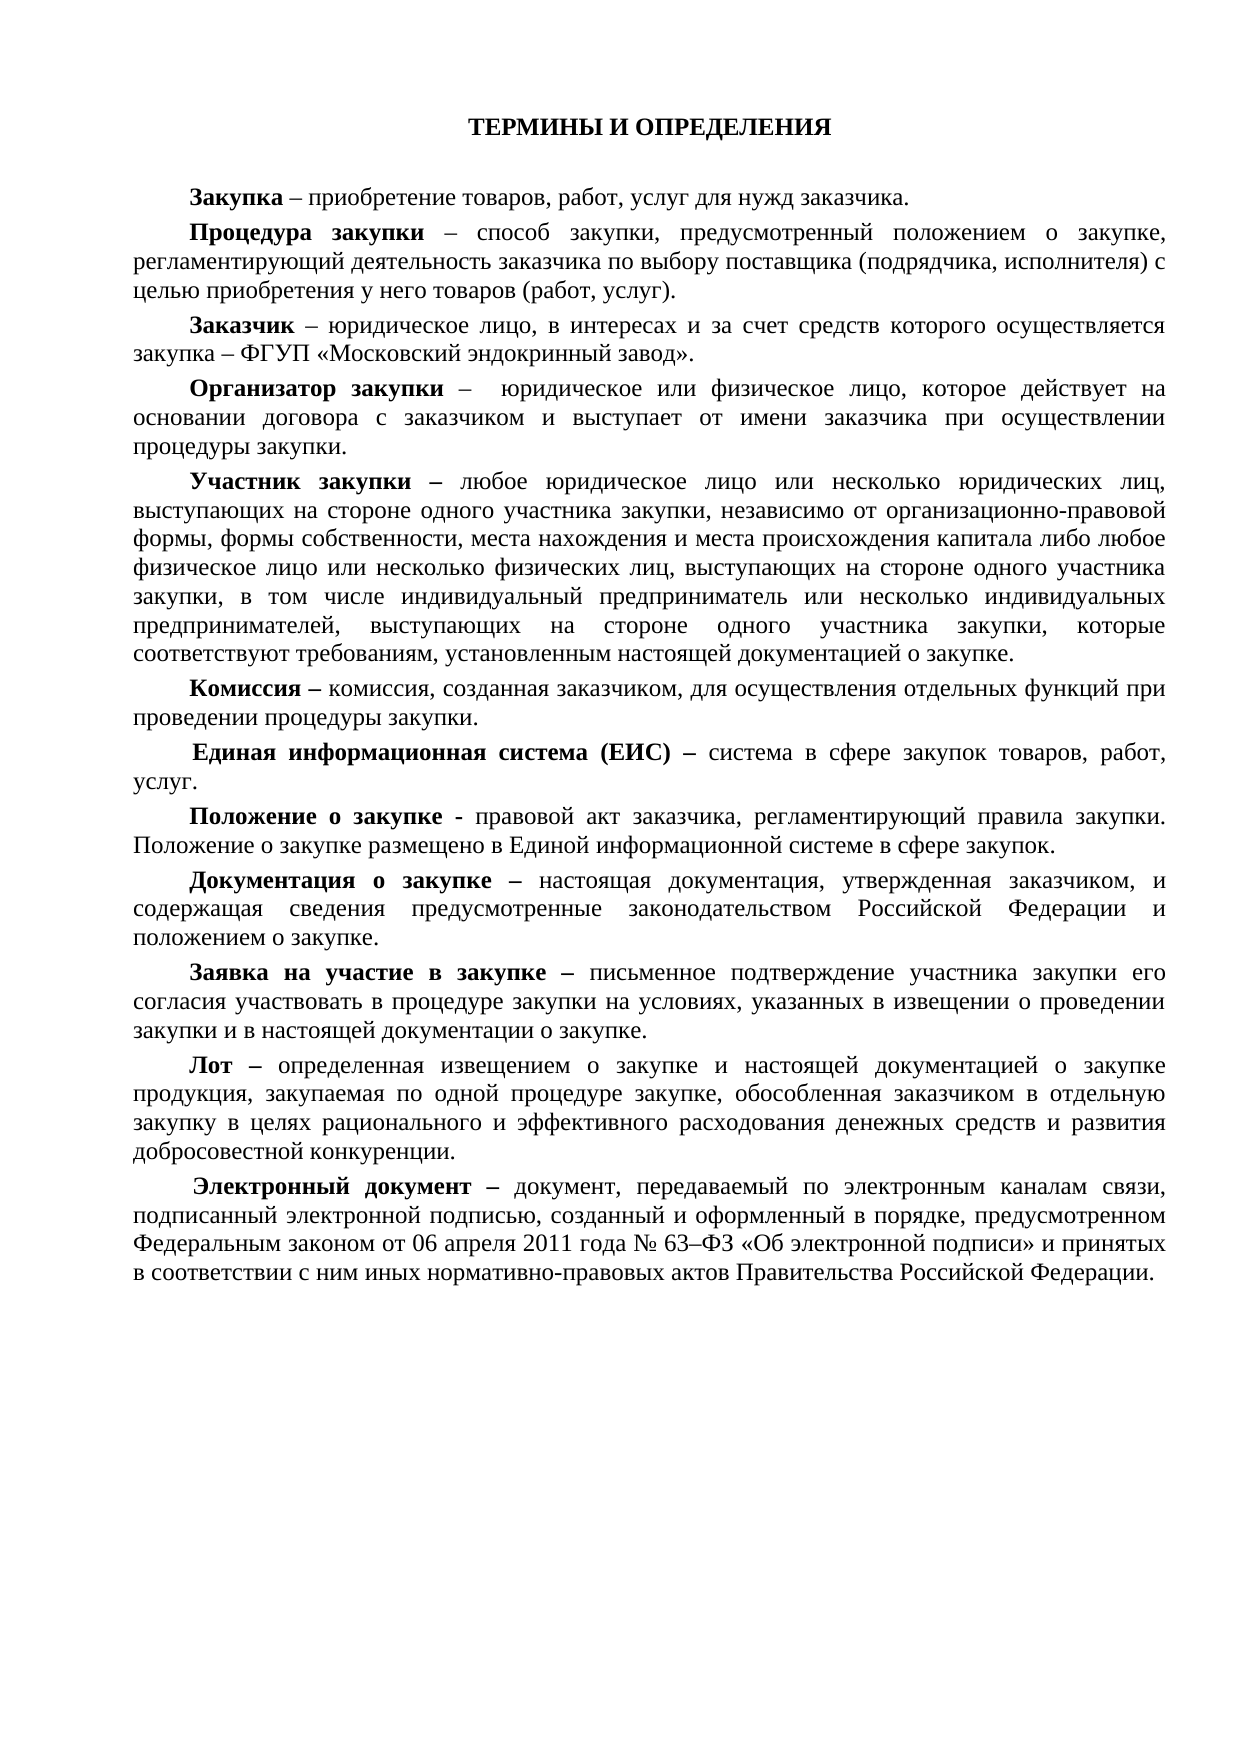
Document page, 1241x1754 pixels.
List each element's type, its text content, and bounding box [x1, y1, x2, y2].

text Процедура закупки – способ закупки, предусмотренный положением о закупке, регламентирующий деятельность заказчика по выбору поставщика (подрядчика, исполнителя) с целью приобретения у него товаров (работ, услуг). [133, 217, 1167, 303]
text Закупка – приобретение товаров, работ, услуг для нужд заказчика. [133, 182, 1167, 211]
text Документация о закупке – настоящая документация, утвержденная заказчиком, и содержащая сведения предусмотренные законодательством Российской Федерации и положением о закупке. [133, 865, 1167, 951]
text Положение о закупке - правовой акт заказчика, регламентирующий правила закупки. Положение о закупке размещено в Единой информационной системе в сфере закупок. [133, 801, 1167, 858]
text Комиссия – комиссия, созданная заказчиком, для осуществления отдельных функций при проведении процедуры закупки. [133, 673, 1167, 731]
text Заявка на участие в закупке – письменное подтверждение участника закупки его согласия участвовать в процедуре закупки на условиях, указанных в извещении о проведении закупки и в настоящей документации о закупке. [133, 957, 1167, 1043]
text Единая информационная система (ЕИС) – система в сфере закупок товаров, работ, услуг. [133, 737, 1167, 795]
text Электронный документ – документ, передаваемый по электронным каналам связи, подписанный электронной подписью, созданный и оформленный в порядке, предусмотренном Федеральным законом от 06 апреля 2011 года № 63–ФЗ «Об электронной подписи» и принятых в соответствии с ним иных нормативно-правовых актов Правительства Российской Федерации. [133, 1171, 1167, 1286]
text Заказчик – юридическое лицо, в интересах и за счет средств которого осуществляется закупка – ФГУП «Московский эндокринный завод». [133, 310, 1167, 367]
text Организатор закупки – юридическое или физическое лицо, которое действует на основании договора с заказчиком и выступает от имени заказчика при осуществлении процедуры закупки. [133, 373, 1167, 460]
text Участник закупки – любое юридическое лицо или несколько юридических лиц, выступающих на стороне одного участника закупки, независимо от организационно-правовой формы, формы собственности, места нахождения и места происхождения капитала либо любое физическое лицо или несколько физических лиц, выступающих на стороне одного участника закупки, в том числе индивидуальный предприниматель или несколько индивидуальных предпринимателей, выступающих на стороне одного участника закупки, которые соответствуют требованиям, установленным настоящей документацией о закупке. [133, 466, 1167, 667]
text Термины и определения [133, 112, 1167, 141]
text Лот – определенная извещением о закупке и настоящей документацией о закупке продукция, закупаемая по одной процедуре закупке, обособленная заказчиком в отдельную закупку в целях рационального и эффективного расходования денежных средств и развития добросовестной конкуренции. [133, 1050, 1167, 1165]
